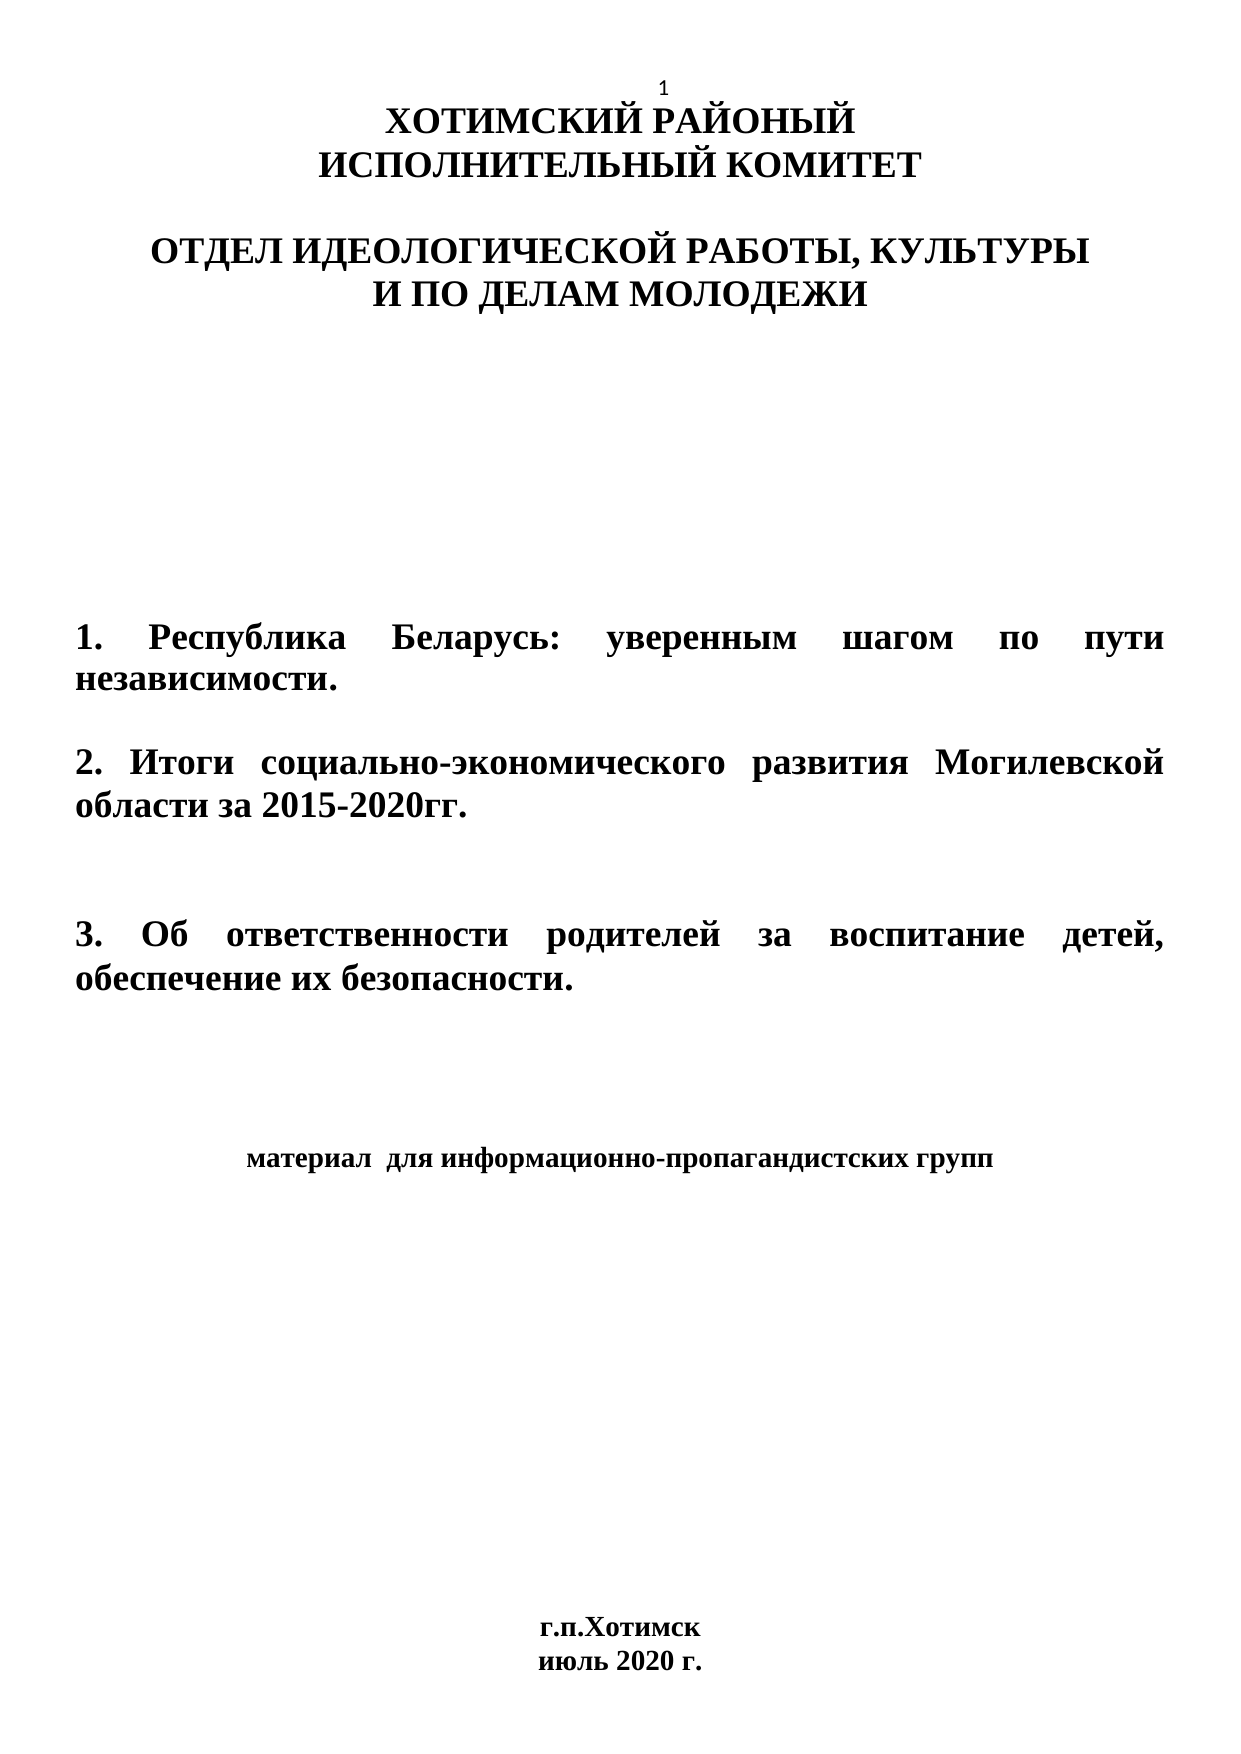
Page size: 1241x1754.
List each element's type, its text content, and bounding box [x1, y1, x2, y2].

text 2. Итоги социально-экономического развития Могилевской области за 2015-2020гг. [75, 739, 1165, 826]
text ХОТИМСКИЙ РАЙОНЫЙ [75, 99, 1165, 142]
text ОТДЕЛ ИДЕОЛОГИЧЕСКОЙ РАБОТЫ, КУЛЬТУРЫ [75, 228, 1165, 271]
text ИСПОЛНИТЕЛЬНЫЙ КОМИТЕТ [75, 142, 1165, 185]
text материал для информационно-пропагандистских групп [75, 1140, 1165, 1173]
text 1. Республика Беларусь: уверенным шагом по пути независимости. [75, 616, 1165, 698]
text 3. Об ответственности родителей за воспитание детей, обеспечение их безопасности. [75, 912, 1165, 998]
text И ПО ДЕЛАМ МОЛОДЕЖИ [75, 271, 1165, 314]
text июль 2020 г. [75, 1643, 1165, 1676]
text г.п.Хотимск [75, 1609, 1165, 1643]
